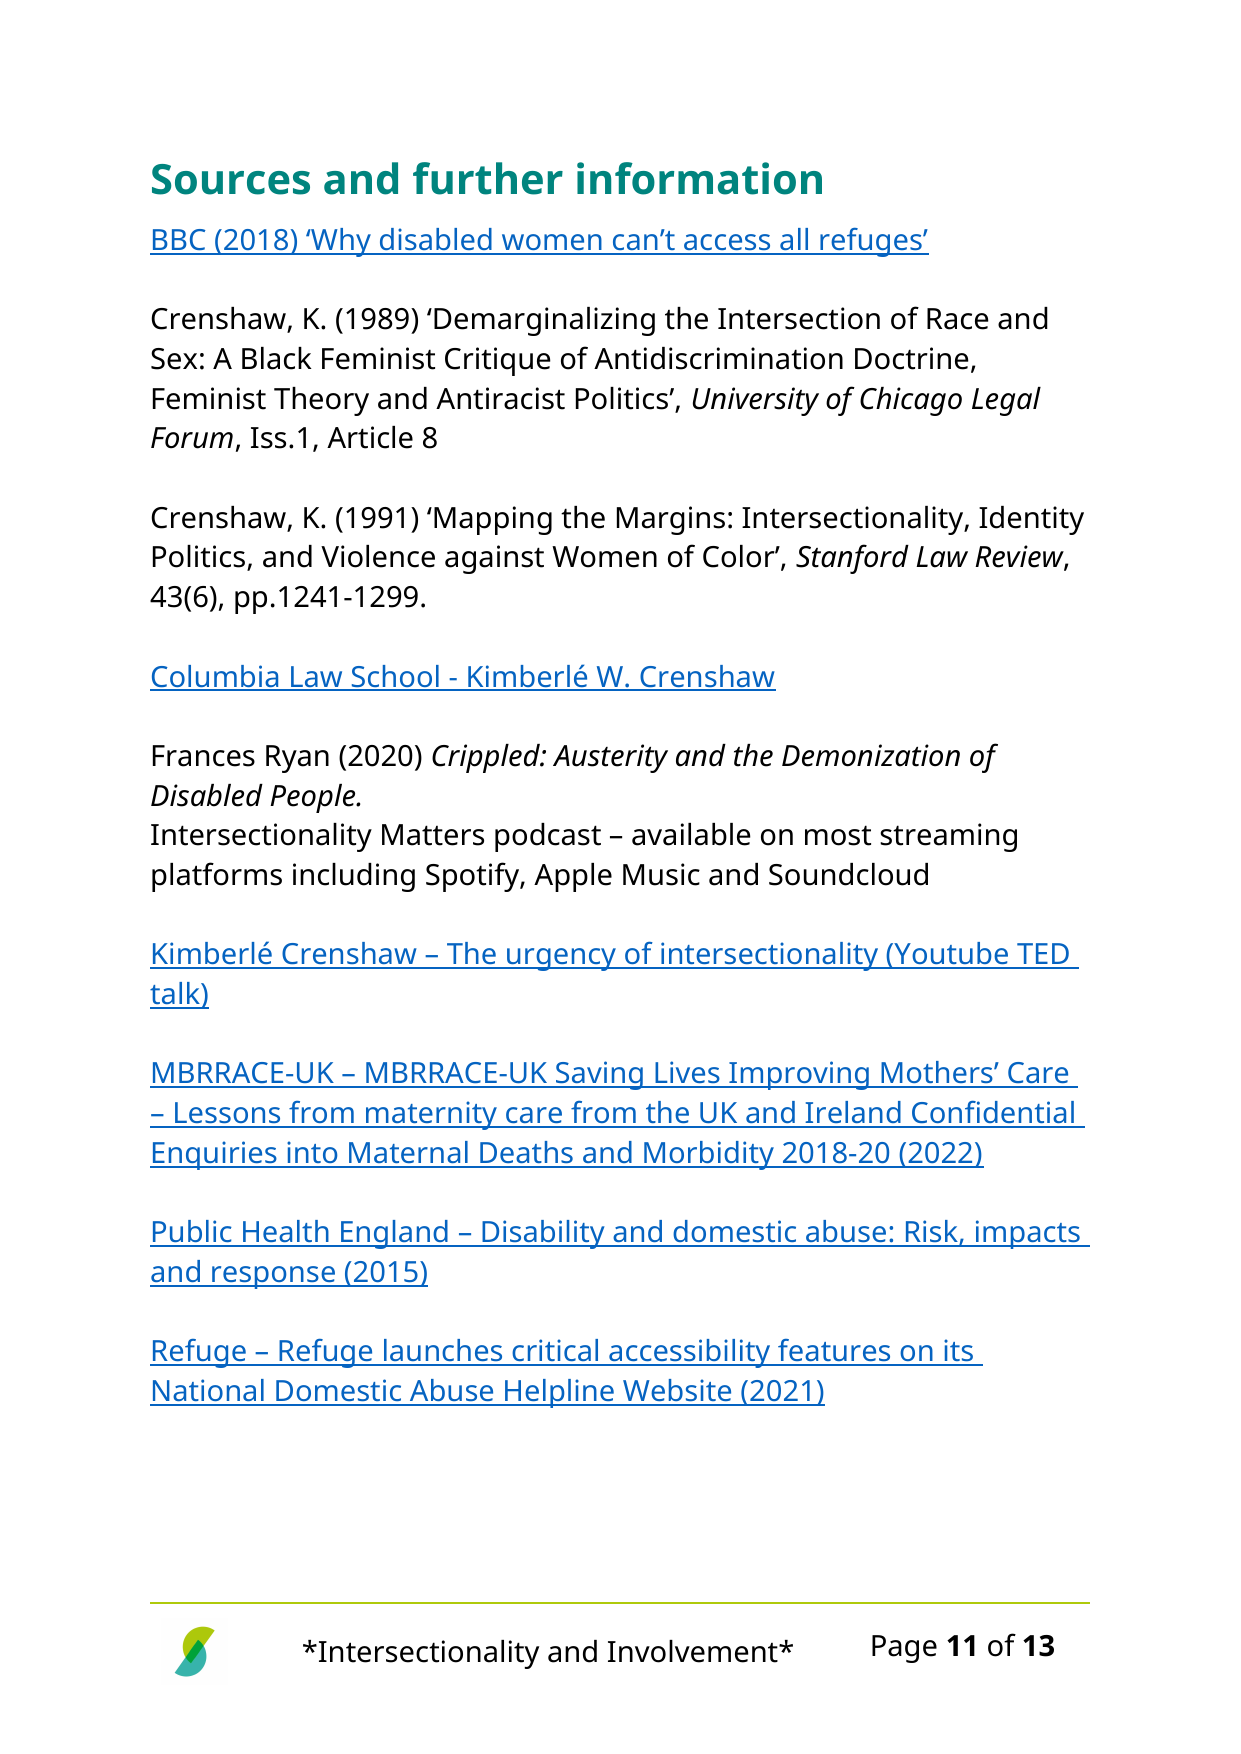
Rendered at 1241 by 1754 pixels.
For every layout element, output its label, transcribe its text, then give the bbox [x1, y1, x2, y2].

text Columbia Law School - Kimberlé W. Crenshaw [150, 656, 1090, 735]
text Refuge – Refuge launches critical accessibility features on its National Domestic Abuse Helpline Website (2021) [150, 1331, 1090, 1410]
text Kimberlé Crenshaw – The urgency of intersectionality (Youtube TED talk) [150, 934, 1090, 1053]
text Public Health England – Disability and domestic abuse: Risk, impacts and response (2015) [150, 1247, 1090, 1331]
text Frances Ryan (2020) Crippled: Austerity and the Demonization of Disabled People. [150, 735, 1090, 814]
text Intersectionality Matters podcast – available on most streaming platforms including Spotify, Apple Music and Soundcloud [150, 814, 1090, 934]
subtitle Sources and further information [150, 150, 1090, 207]
text Public Health England – Disability and domestic abuse: Risk, impacts and response (2015) [150, 1211, 1090, 1245]
text Crenshaw, K. (1989) ‘Demarginalizing the Intersection of Race and Sex: A Black Feminist Critique of Antidiscrimination Doctrine, Feminist Theory and Antiracist Politics’, University of Chicago Legal Forum, Iss.1, Article 8 [150, 299, 1090, 497]
text MBRRACE-UK – MBRRACE-UK Saving Lives Improving Mothers’ Care – Lessons from maternity care from the UK and Ireland Confidential Enquiries into Maternal Deaths and Morbidity 2018-20 (2022) [150, 1053, 1090, 1211]
picture [161, 1618, 228, 1685]
text BBC (2018) ‘Why disabled women can’t access all refuges’ [150, 219, 1090, 299]
text Crenshaw, K. (1991) ‘Mapping the Margins: Intersectionality, Identity Politics, and Violence against Women of Color’, Stanford Law Review, 43(6), pp.1241-1299. [150, 497, 1090, 656]
